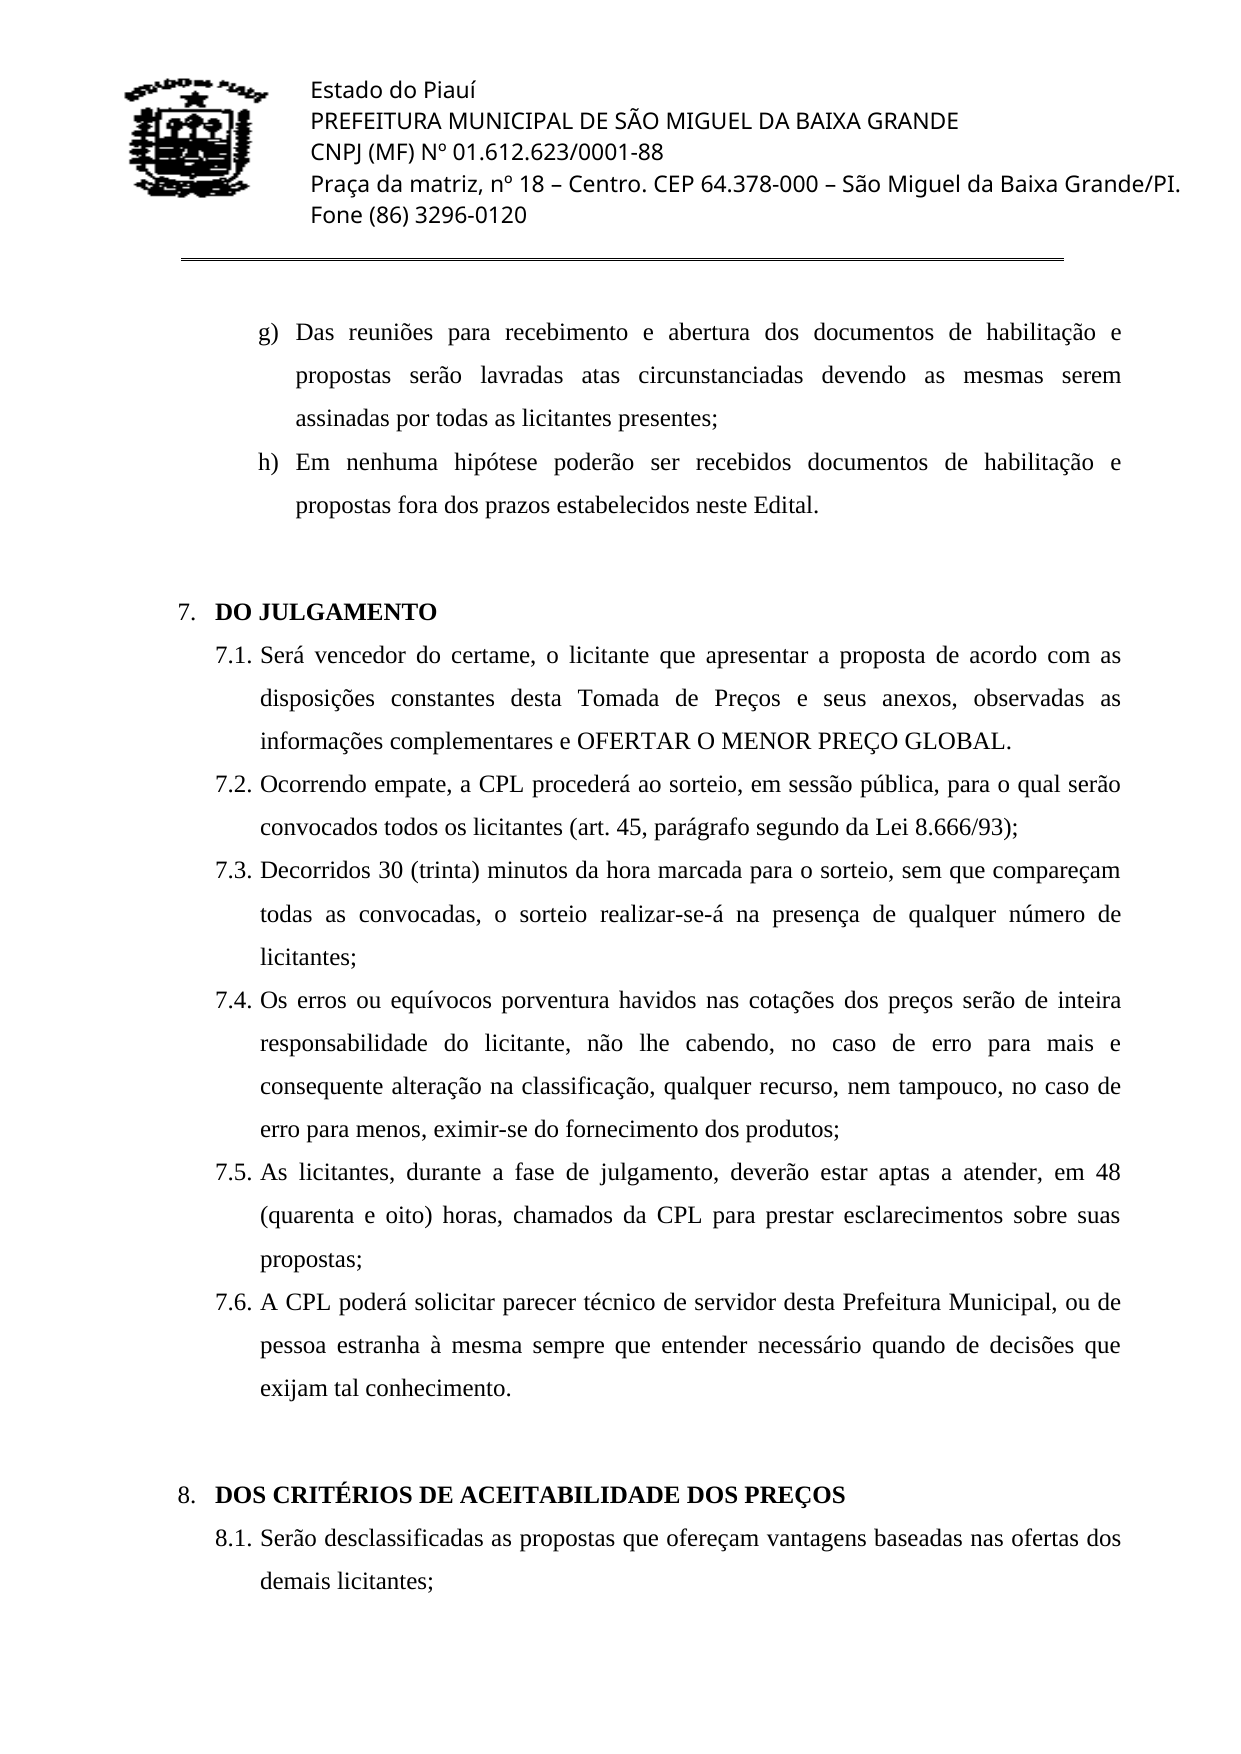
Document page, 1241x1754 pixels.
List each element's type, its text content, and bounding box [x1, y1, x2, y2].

list Os erros ou equívocos porventura havidos nas cotações dos preços serão de inteira responsabilidade do licitante, não lhe cabendo, no caso de erro para mais e consequente alteração na classificação, qualquer recurso, nem tampouco, no caso de erro para menos, eximir-se do fornecimento dos produtos; [215, 985, 1122, 1143]
list A CPL poderá solicitar parecer técnico de servidor desta Prefeitura Municipal, ou de pessoa estranha à mesma sempre que entender necessário quando de decisões que exijam tal conhecimento. [215, 1287, 1122, 1402]
list As licitantes, durante a fase de julgamento, deverão estar aptas a atender, em 48 (quarenta e oito) horas, chamados da CPL para prestar esclarecimentos sobre suas propostas; [215, 1157, 1122, 1272]
list DOS CRITÉRIOS DE ACEITABILIDADE DOS PREÇOS [177, 1480, 1122, 1509]
list Das reuniões para recebimento e abertura dos documentos de habilitação e propostas serão lavradas atas circunstanciadas devendo as mesmas serem assinadas por todas as licitantes presentes; [258, 317, 1122, 432]
list DO JULGAMENTO [177, 597, 1122, 626]
list Ocorrendo empate, a CPL procederá ao sorteio, em sessão pública, para o qual serão convocados todos os licitantes (art. 45, parágrafo segundo da Lei 8.666/93); [215, 769, 1122, 841]
picture [84, 59, 300, 207]
list Em nenhuma hipótese poderão ser recebidos documentos de habilitação e propostas fora dos prazos estabelecidos neste Edital. [258, 447, 1122, 518]
list Decorridos 30 (trinta) minutos da hora marcada para o sorteio, sem que compareçam todas as convocadas, o sorteio realizar-se-á na presença de qualquer número de licitantes; [215, 856, 1122, 971]
list Será vencedor do certame, o licitante que apresentar a proposta de acordo com as disposições constantes desta Tomada de Preços e seus anexos, observadas as informações complementares e OFERTAR O MENOR PREÇO GLOBAL. [215, 640, 1122, 755]
list Serão desclassificadas as propostas que ofereçam vantagens baseadas nas ofertas dos demais licitantes; [215, 1523, 1122, 1595]
